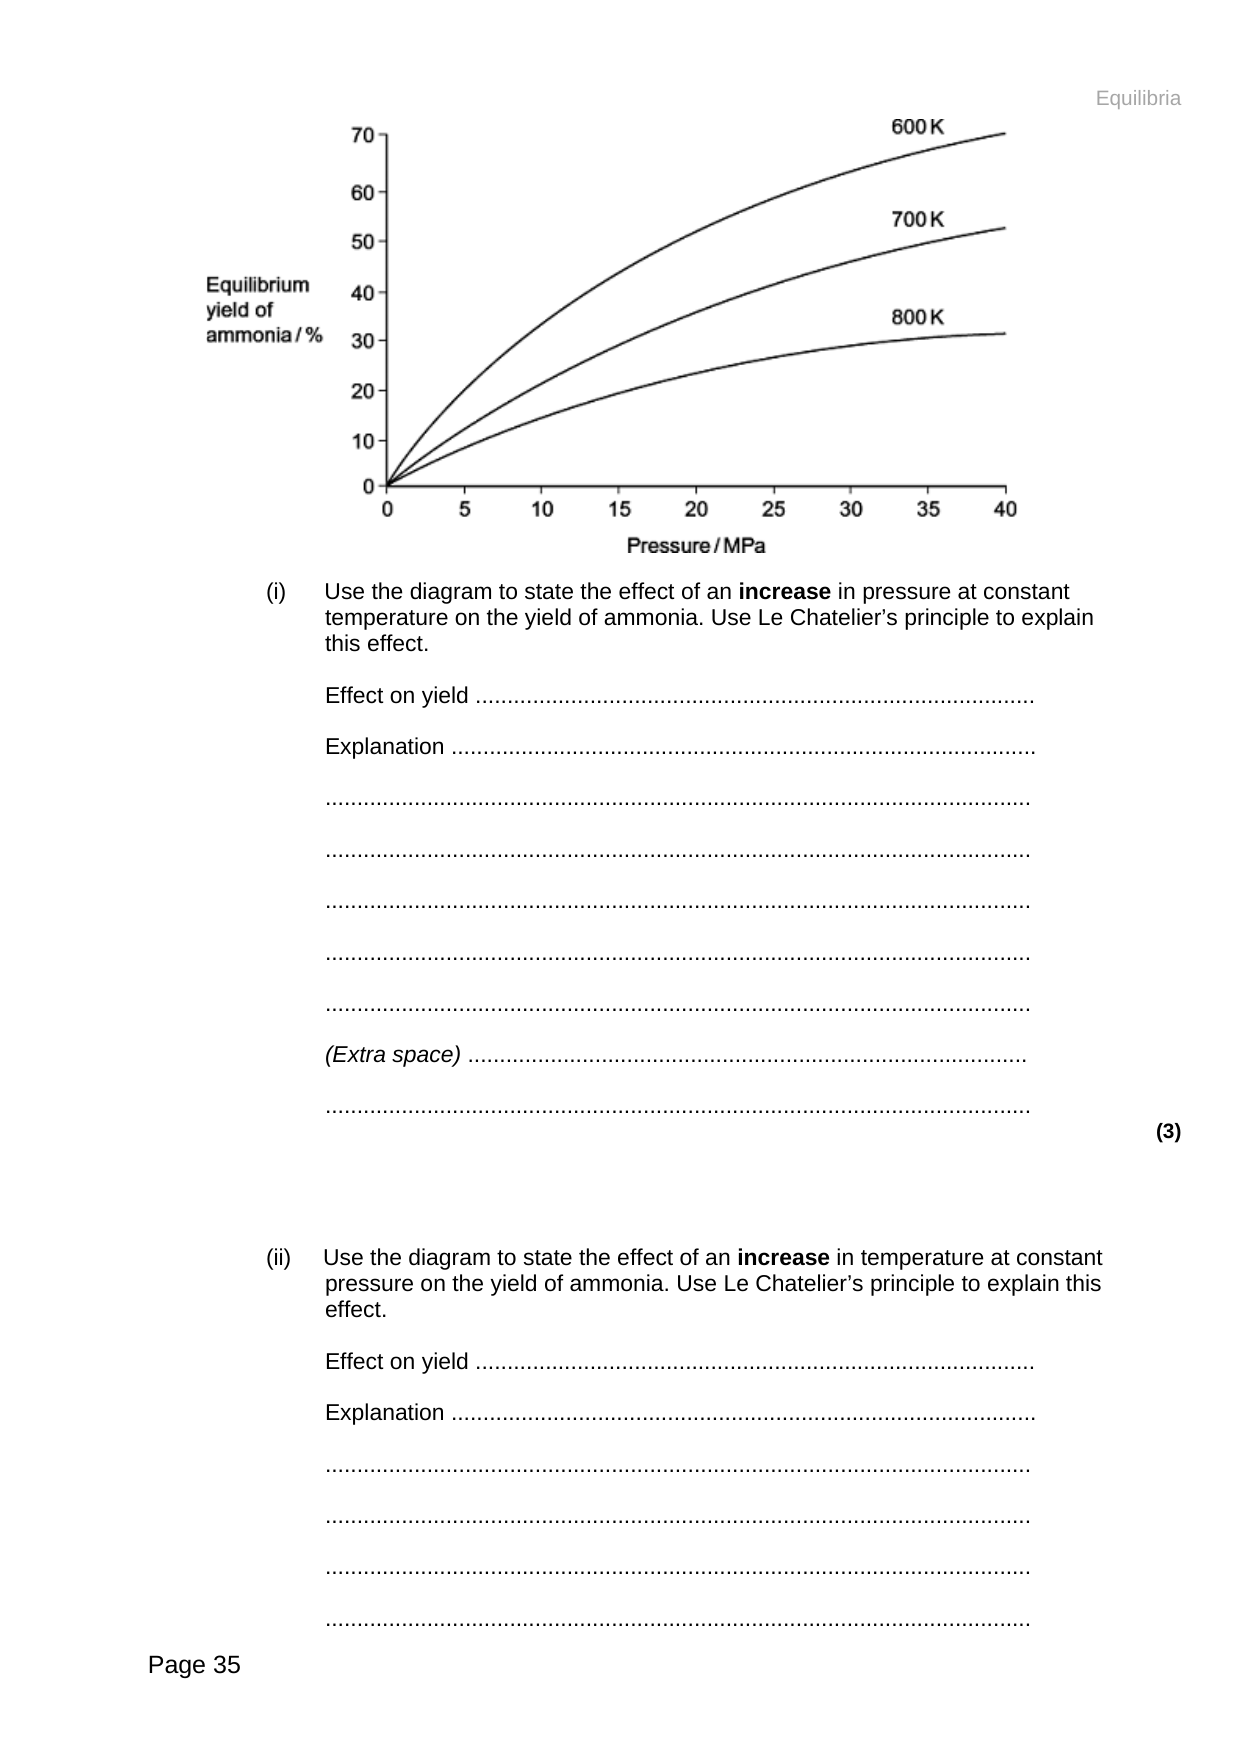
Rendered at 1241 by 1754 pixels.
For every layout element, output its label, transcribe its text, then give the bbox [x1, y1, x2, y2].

text Effect on yield ........................................................................................ [325, 1348, 1122, 1374]
picture [206, 119, 1018, 553]
text Explanation ............................................................................................ [325, 733, 1122, 759]
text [325, 1604, 1122, 1631]
text ............................................................................................................... [325, 990, 1122, 1016]
text Explanation ............................................................................................ [325, 1399, 1122, 1426]
text ............................................................................................................... [325, 1502, 1122, 1528]
text (i) Use the diagram to state the effect of an increase in pressure at constant temperature on the yield of ammonia. Use Le Chatelier’s principle to explain this effect. [266, 578, 1122, 657]
text (ii) Use the diagram to state the effect of an increase in temperature at constant pressure on the yield of ammonia. Use Le Chatelier’s principle to explain this effect. [266, 1244, 1122, 1323]
text ............................................................................................................... [325, 1451, 1122, 1477]
text Effect on yield ........................................................................................ [325, 682, 1122, 708]
text (3) [148, 1119, 1181, 1143]
text ............................................................................................................... [325, 784, 1122, 811]
text ............................................................................................................... [325, 1092, 1122, 1119]
text ............................................................................................................... [325, 887, 1122, 913]
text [325, 1553, 1122, 1579]
text ............................................................................................................... [325, 938, 1122, 965]
text (Extra space) ........................................................................................ [325, 1041, 1122, 1067]
text ............................................................................................................... [325, 836, 1122, 862]
